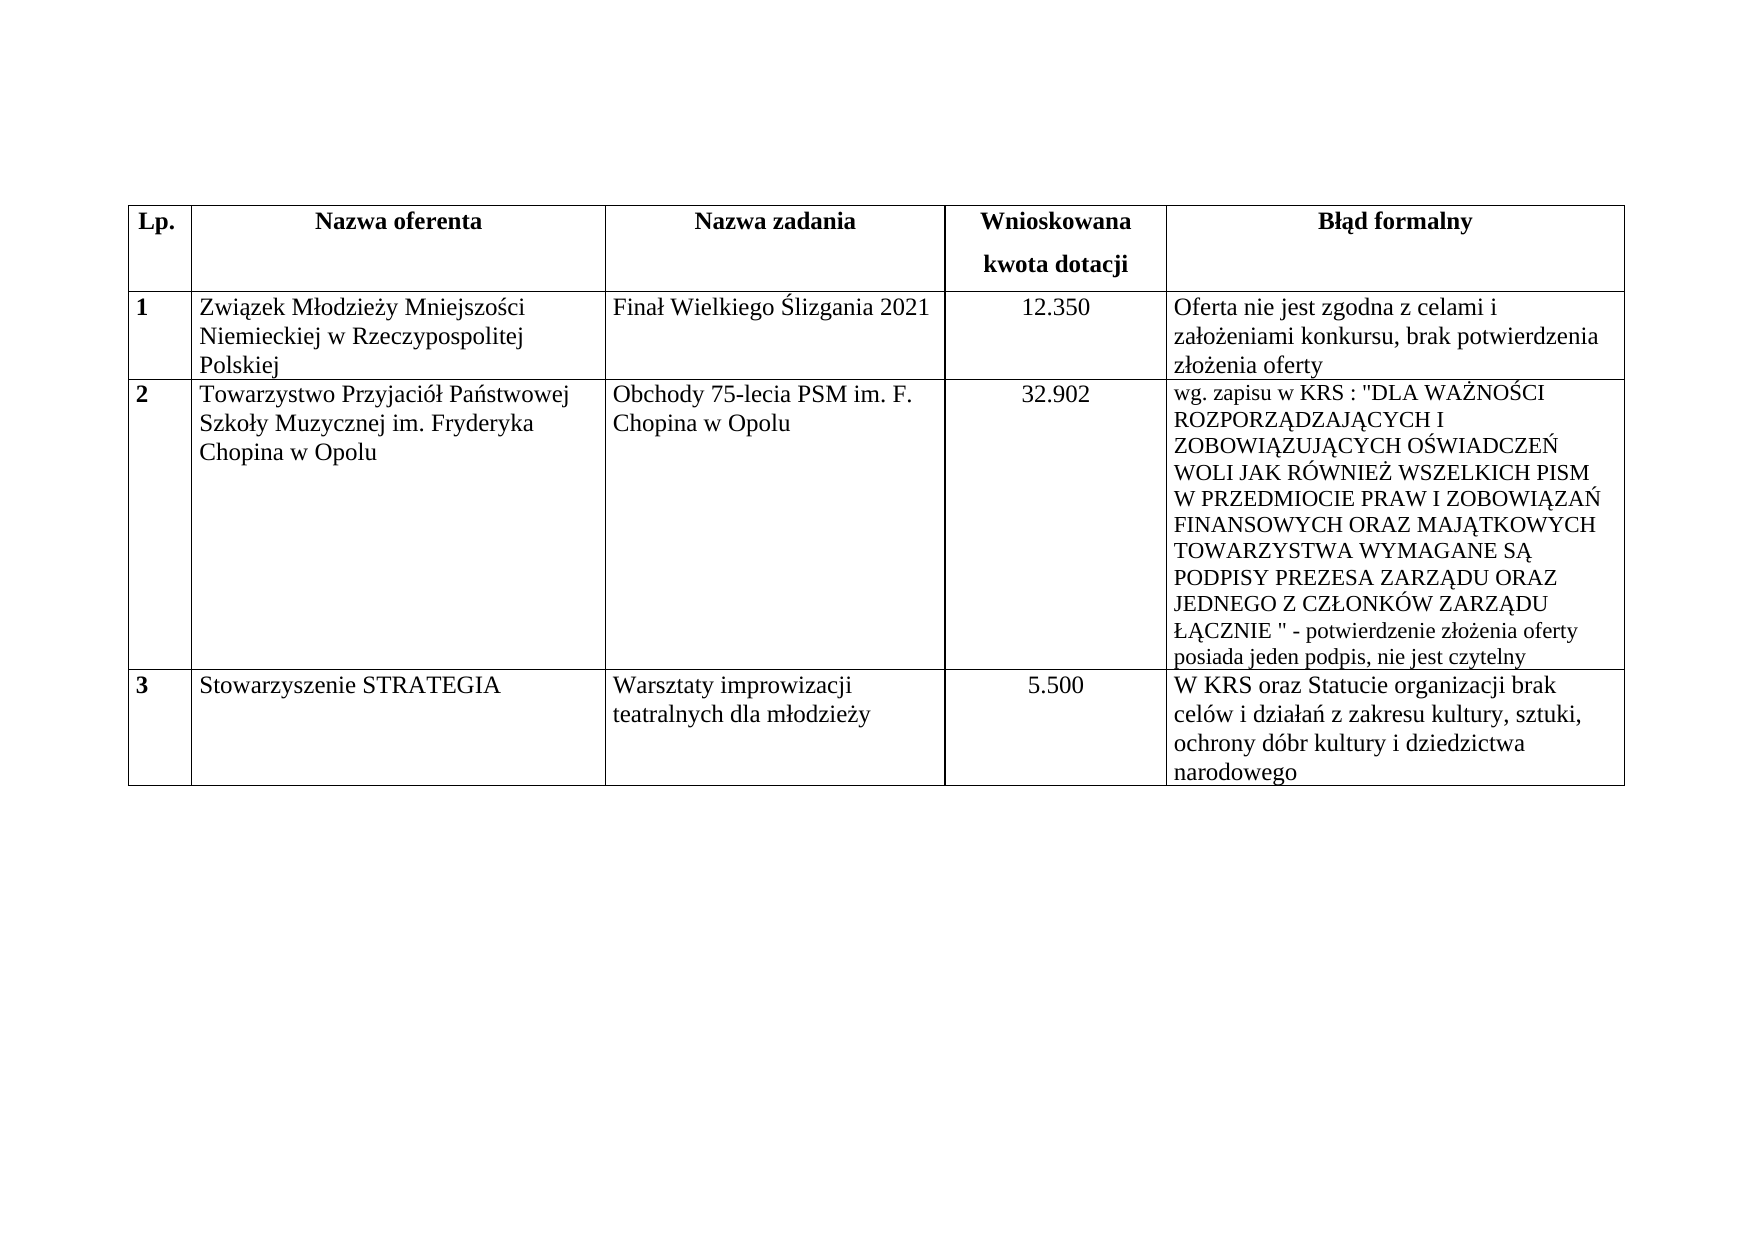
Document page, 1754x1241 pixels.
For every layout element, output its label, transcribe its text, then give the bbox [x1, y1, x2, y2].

table_cell 12.350 [946, 292, 1166, 378]
table_header Lp. [129, 206, 191, 291]
table_cell 5.500 [946, 670, 1166, 785]
table_cell Oferta nie jest zgodna z celami i założeniami konkursu, brak potwierdzenia złożenia oferty [1167, 292, 1624, 378]
table_cell 32.902 [946, 380, 1166, 669]
table_cell Obchody 75-lecia PSM im. F. Chopina w Opolu [606, 380, 944, 669]
table_cell Finał Wielkiego Ślizgania 2021 [606, 292, 944, 378]
table_header Nazwa zadania [606, 206, 944, 291]
table_header Błąd formalny [1167, 206, 1624, 291]
table_cell W KRS oraz Statucie organizacji brak celów i działań z zakresu kultury, sztuki, ochrony dóbr kultury i dziedzictwa narodowego [1167, 670, 1624, 785]
table_cell Towarzystwo Przyjaciół Państwowej Szkoły Muzycznej im. Fryderyka Chopina w Opolu [192, 380, 605, 669]
table_cell Związek Młodzieży Mniejszości Niemieckiej w Rzeczypospolitej Polskiej [192, 292, 605, 378]
table_cell Stowarzyszenie STRATEGIA [192, 670, 605, 785]
table_header Nazwa oferenta [192, 206, 605, 291]
table_cell Warsztaty improwizacji teatralnych dla młodzieży [606, 670, 944, 785]
table_cell wg. zapisu w KRS : "DLA WAŻNOŚCI ROZPORZĄDZAJĄCYCH I ZOBOWIĄZUJĄCYCH OŚWIADCZEŃ WOLI JAK RÓWNIEŻ WSZELKICH PISM W PRZEDMIOCIE PRAW I ZOBOWIĄZAŃ FINANSOWYCH ORAZ MAJĄTKOWYCH TOWARZYSTWA WYMAGANE SĄ PODPISY PREZESA ZARZĄDU ORAZ JEDNEGO Z CZŁONKÓW ZARZĄDU ŁĄCZNIE " - potwierdzenie złożenia oferty posiada jeden podpis, nie jest czytelny [1167, 380, 1624, 669]
table_cell 2 [129, 380, 191, 669]
table_header Wnioskowana kwota dotacji [946, 206, 1166, 291]
table_cell 3 [129, 670, 191, 785]
table_cell 1 [129, 292, 191, 378]
